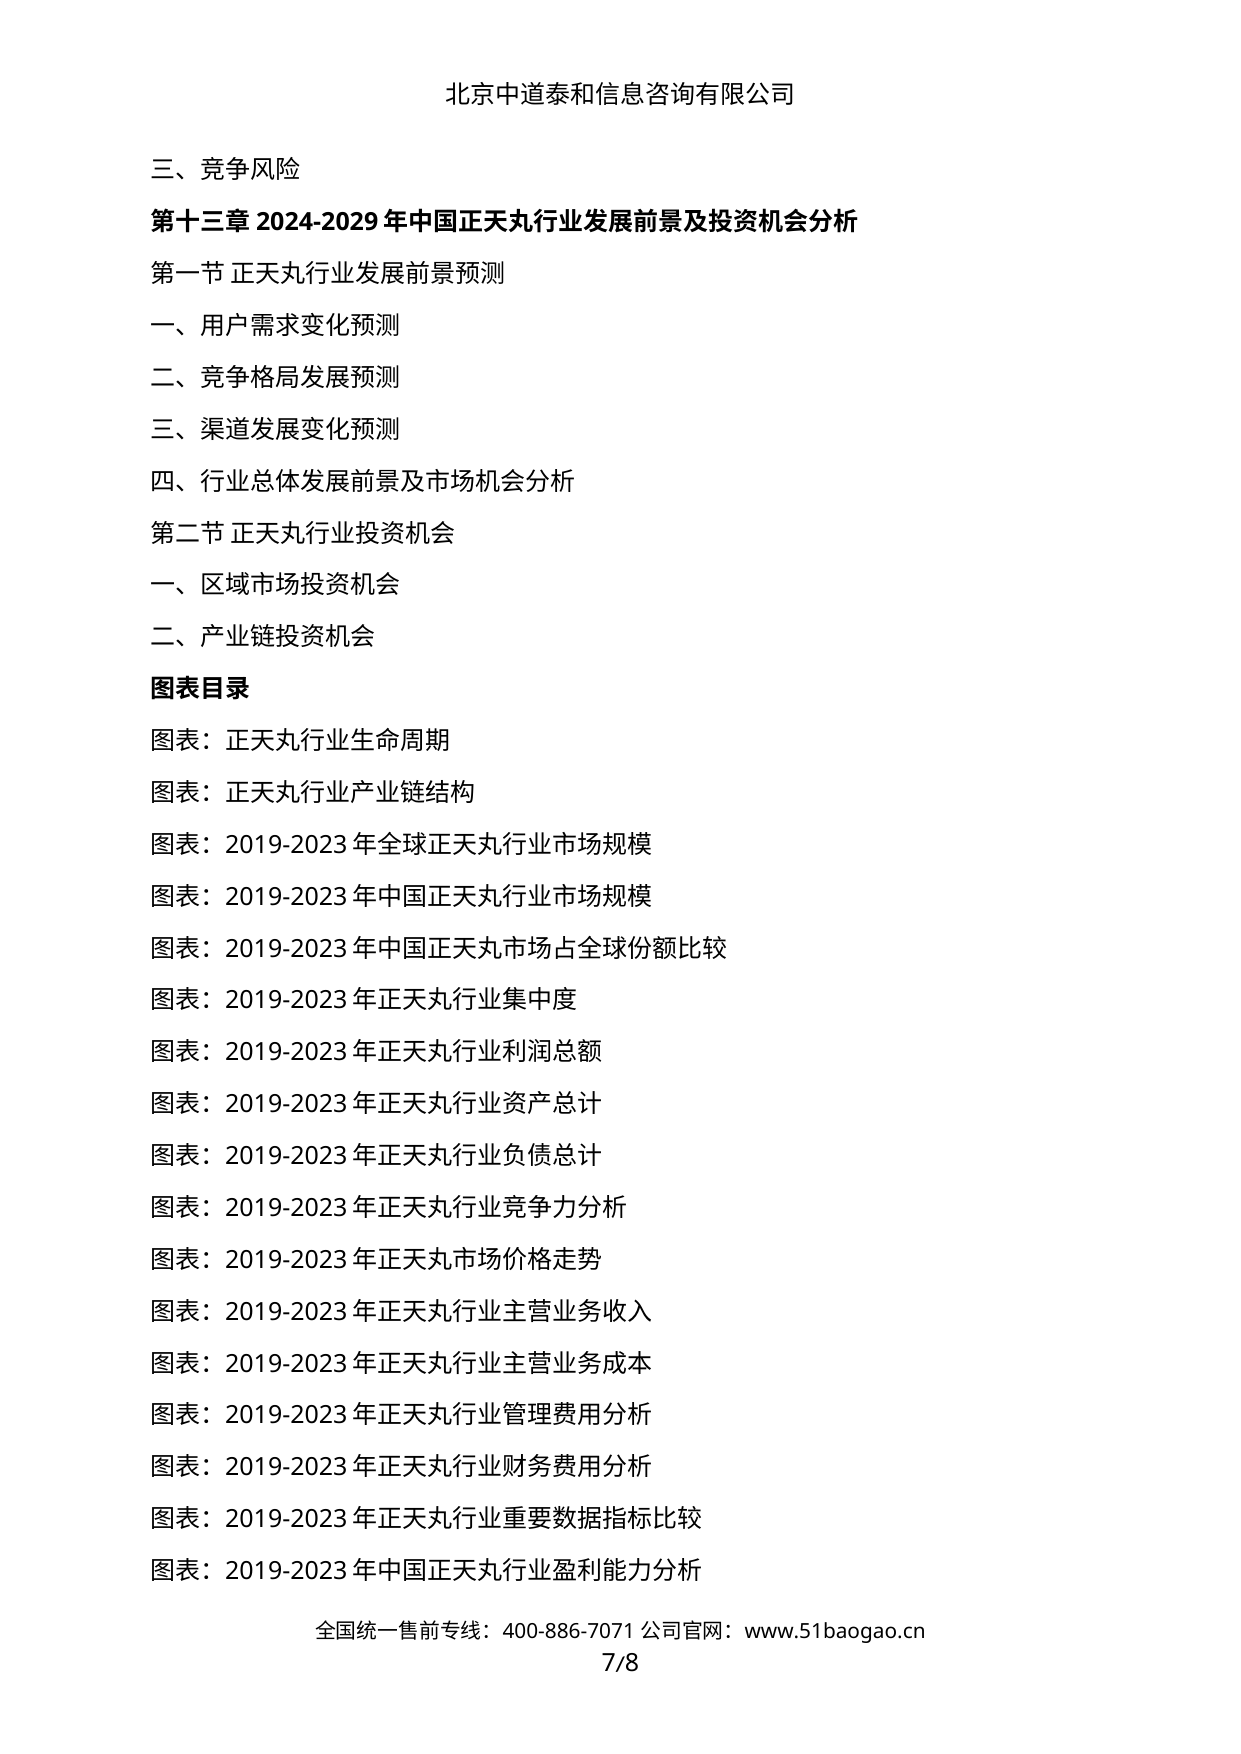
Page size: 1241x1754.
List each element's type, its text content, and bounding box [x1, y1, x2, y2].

text 四、行业总体发展前景及市场机会分析 [150, 461, 1090, 497]
text 一、区域市场投资机会 [150, 565, 1090, 601]
text 第一节 正天丸行业发展前景预测 [150, 254, 1090, 290]
text 图表：2019-2023年正天丸行业负债总计 [150, 1136, 1090, 1172]
text 二、产业链投资机会 [150, 617, 1090, 653]
text 图表：2019-2023年正天丸行业财务费用分析 [150, 1447, 1090, 1483]
text 二、竞争格局发展预测 [150, 357, 1090, 394]
text 图表：正天丸行业生命周期 [150, 721, 1090, 757]
text 图表：2019-2023年中国正天丸行业盈利能力分析 [150, 1551, 1090, 1587]
text 图表：2019-2023年正天丸行业管理费用分析 [150, 1395, 1090, 1431]
text 图表：2019-2023年正天丸行业资产总计 [150, 1084, 1090, 1120]
text 图表：2019-2023年正天丸行业重要数据指标比较 [150, 1499, 1090, 1535]
text 图表：2019-2023年中国正天丸市场占全球份额比较 [150, 928, 1090, 964]
text 图表：2019-2023年正天丸行业竞争力分析 [150, 1187, 1090, 1224]
text 图表：2019-2023年正天丸行业利润总额 [150, 1032, 1090, 1068]
text 一、用户需求变化预测 [150, 306, 1090, 342]
text 图表：2019-2023年全球正天丸行业市场规模 [150, 824, 1090, 861]
text 图表：2019-2023年正天丸行业集中度 [150, 980, 1090, 1016]
text 三、渠道发展变化预测 [150, 409, 1090, 446]
text 第二节 正天丸行业投资机会 [150, 513, 1090, 549]
text 图表：2019-2023年中国正天丸行业市场规模 [150, 876, 1090, 912]
text 图表：正天丸行业产业链结构 [150, 772, 1090, 809]
text 图表目录 [150, 669, 1090, 705]
text 图表：2019-2023年正天丸市场价格走势 [150, 1239, 1090, 1276]
text 图表：2019-2023年正天丸行业主营业务成本 [150, 1343, 1090, 1379]
text 三、竞争风险 [150, 150, 1090, 186]
text 图表：2019-2023年正天丸行业主营业务收入 [150, 1291, 1090, 1327]
text 第十三章 2024-2029年中国正天丸行业发展前景及投资机会分析 [150, 202, 1090, 238]
